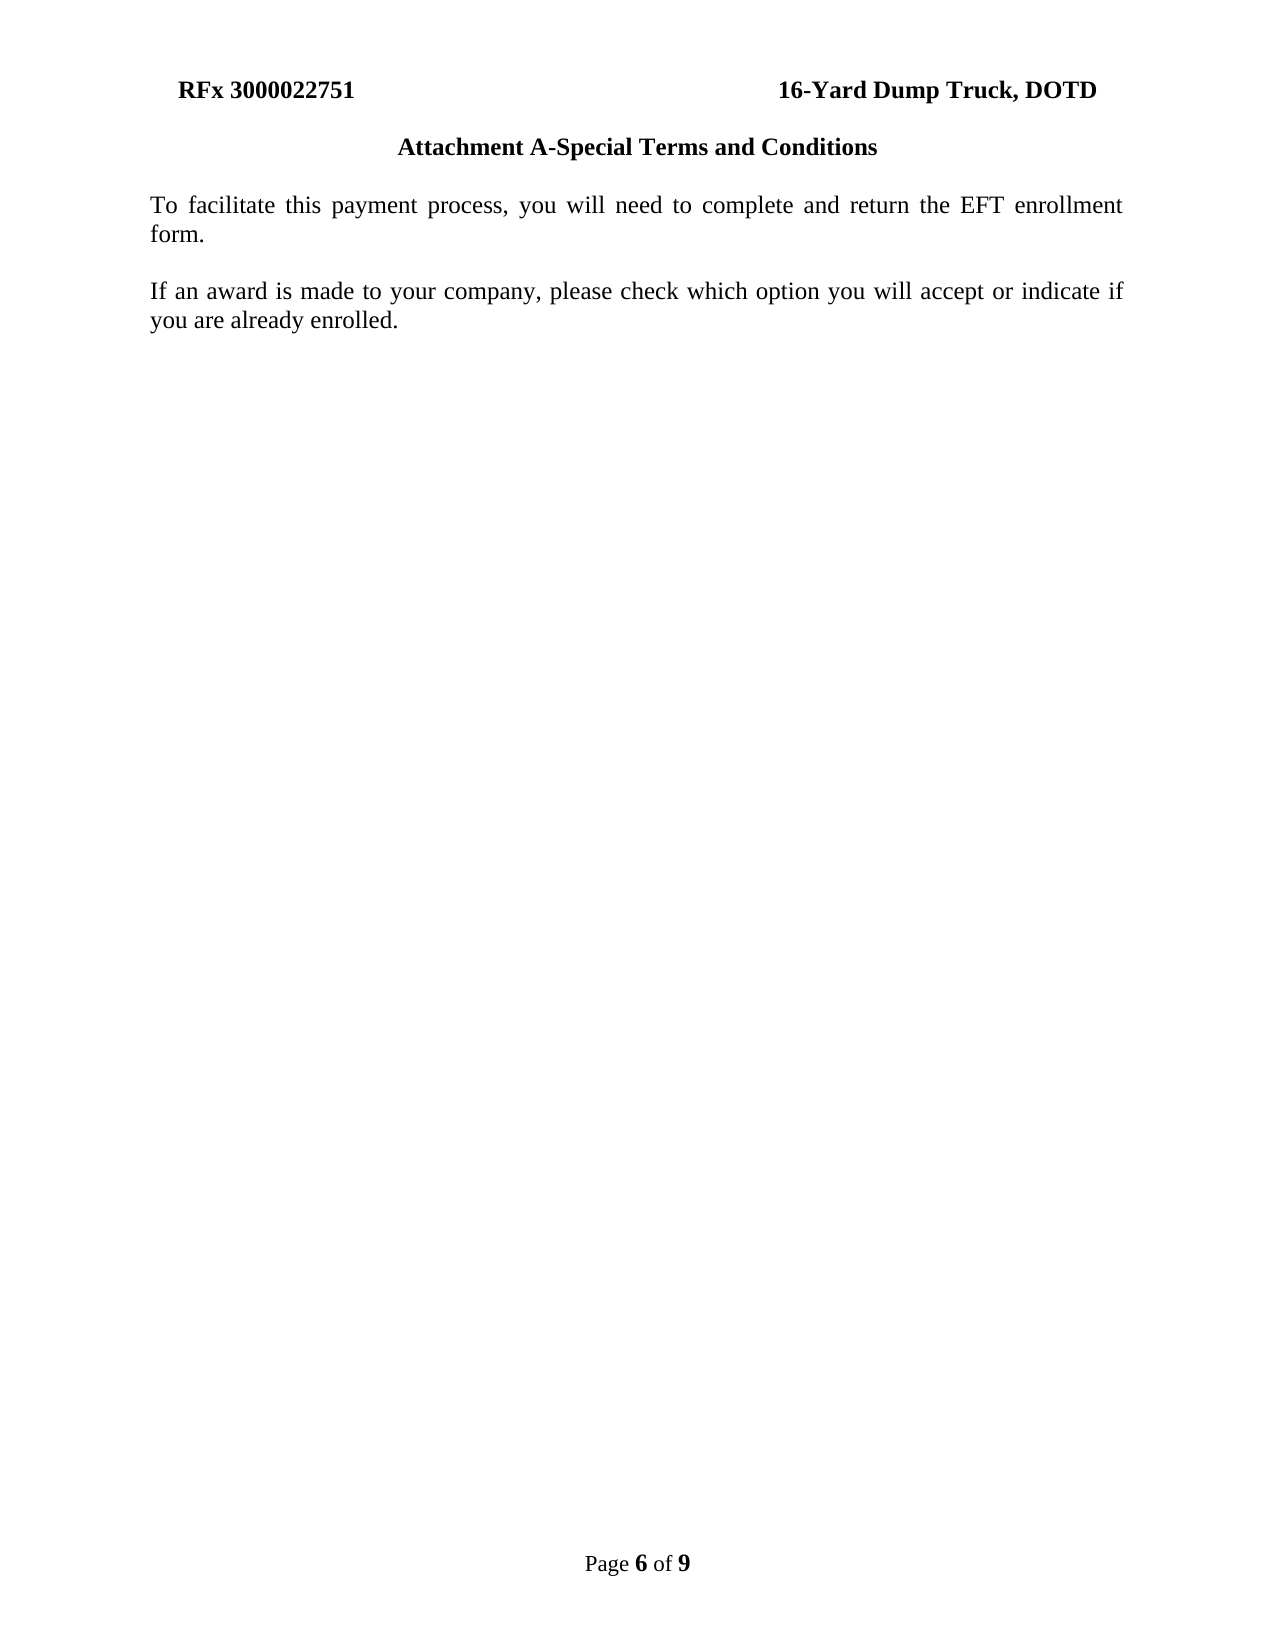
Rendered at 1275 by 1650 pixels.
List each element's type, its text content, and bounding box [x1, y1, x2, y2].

text If an award is made to your company, please check which option you will accept or indicate if you are already enrolled. [150, 276, 1125, 334]
text To facilitate this payment process, you will need to complete and return the EFT enrollment form. [150, 190, 1125, 247]
